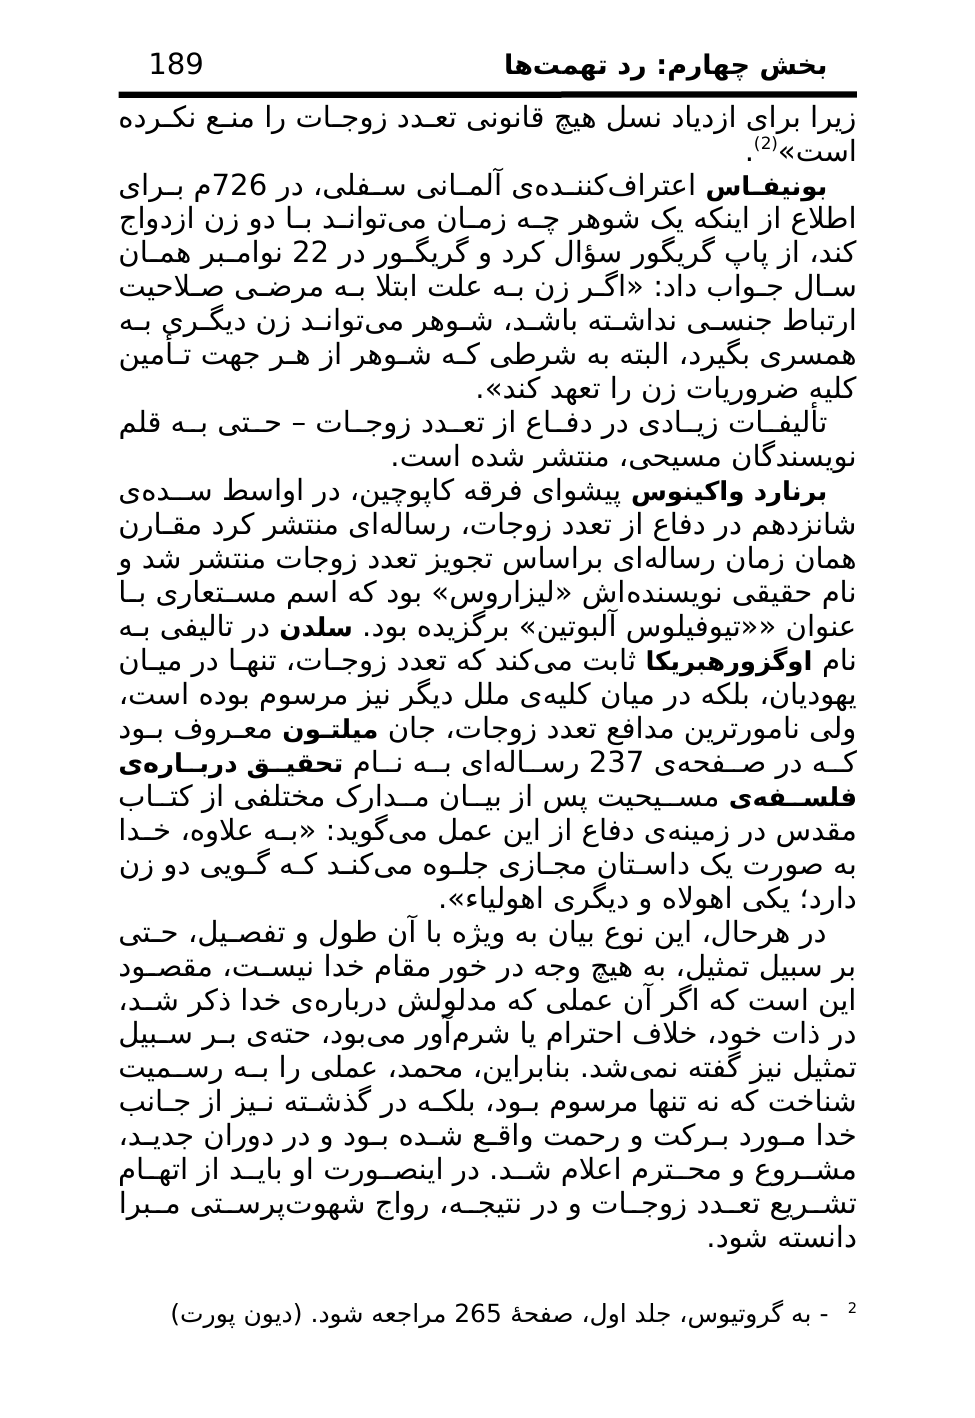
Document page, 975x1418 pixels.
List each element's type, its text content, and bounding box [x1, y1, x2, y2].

text بونیفاس اعتراف‌کننده‌ی آلمانی سفلی، در 726م برای اطلاع از اینکه یک شوهر چه زمان می‌تواند با دو زن ازدواج کند، از پاپ گریگور سؤال کرد و گریگور در 22 نوامبر همان سال جواب داد: «اگر زن به علت ابتلا به مرضی صلاحیت ارتباط جنسی نداشته باشد، شوهر می‌تواند زن دیگری به همسری بگیرد، البته به شرطی که شوهر از هر جهت تأمین کلیه ضروریات زن را تعهد کند». [118, 168, 857, 406]
text برنارد واکینوس پیشوای فرقه کاپوچین، در اواسط سده‌ی شانزدهم در دفاع از تعدد زوجات، رساله‌ای منتشر کرد مقارن همان زمان رساله‌ای براساس تجویز تعدد زوجات منتشر شد و نام حقیقی نویسنده‌اش «لیزاروس» بود که اسم مستعاری با عنوان ««تیوفیلوس آلبوتین» برگزیده بود. سلدن در تالیفی به نام اوگزورهبریکا ثابت می‌کند که تعدد زوجات، تنها در میان یهودیان، بلکه در میان کلیه‌ی ملل دیگر نیز مرسوم بوده است، ولی نامورترین مدافع تعدد زوجات، جان میلتون معروف بود که در صفحه‌ی 237 رساله‌ای به نام تحقیق درباره‌ی فلسفه‌ی مسیحیت پس از بیان مدارک مختلفی از کتاب مقدس در زمینه‌ی دفاع از این عمل می‌گوید: «به علاوه، خدا به صورت یک داستان مجازی جلوه می‌کند که گویی دو زن دارد؛ یکی اهولاه و دیگری اهولیاء». [118, 473, 857, 915]
text تألیفات زیادی در دفاع از تعدد زوجات – حتی به قلم نویسندگان مسیحی، منتشر شده است. [118, 406, 857, 473]
text در هرحال، این نوع بیان به ویژه با آن طول و تفصیل، حتی بر سبیل تمثیل، به هیچ وجه در خور مقام خدا نیست، مقصود این است که اگر آن عملی که مدلولش درباره‌ی خدا ذکر شد، در ذات خود، خلاف احترام یا شرم‌آور می‌بود، حته‌ی بر سبیل تمثیل نیز گفته نمی‌شد. بنابراین، محمد، عملی را به رسمیت شناخت که نه تنها مرسوم بود، بلکه در گذشته نیز از جانب خدا مورد برکت و رحمت واقع شده بود و در دوران جدید، مشروع و محترم اعلام شد. در اینصورت او باید از اتهام تشریع تعدد زوجات و در نتیجه، رواج شهوت‌پرستی مبرا دانسته شود. [118, 915, 857, 1254]
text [118, 100, 857, 168]
